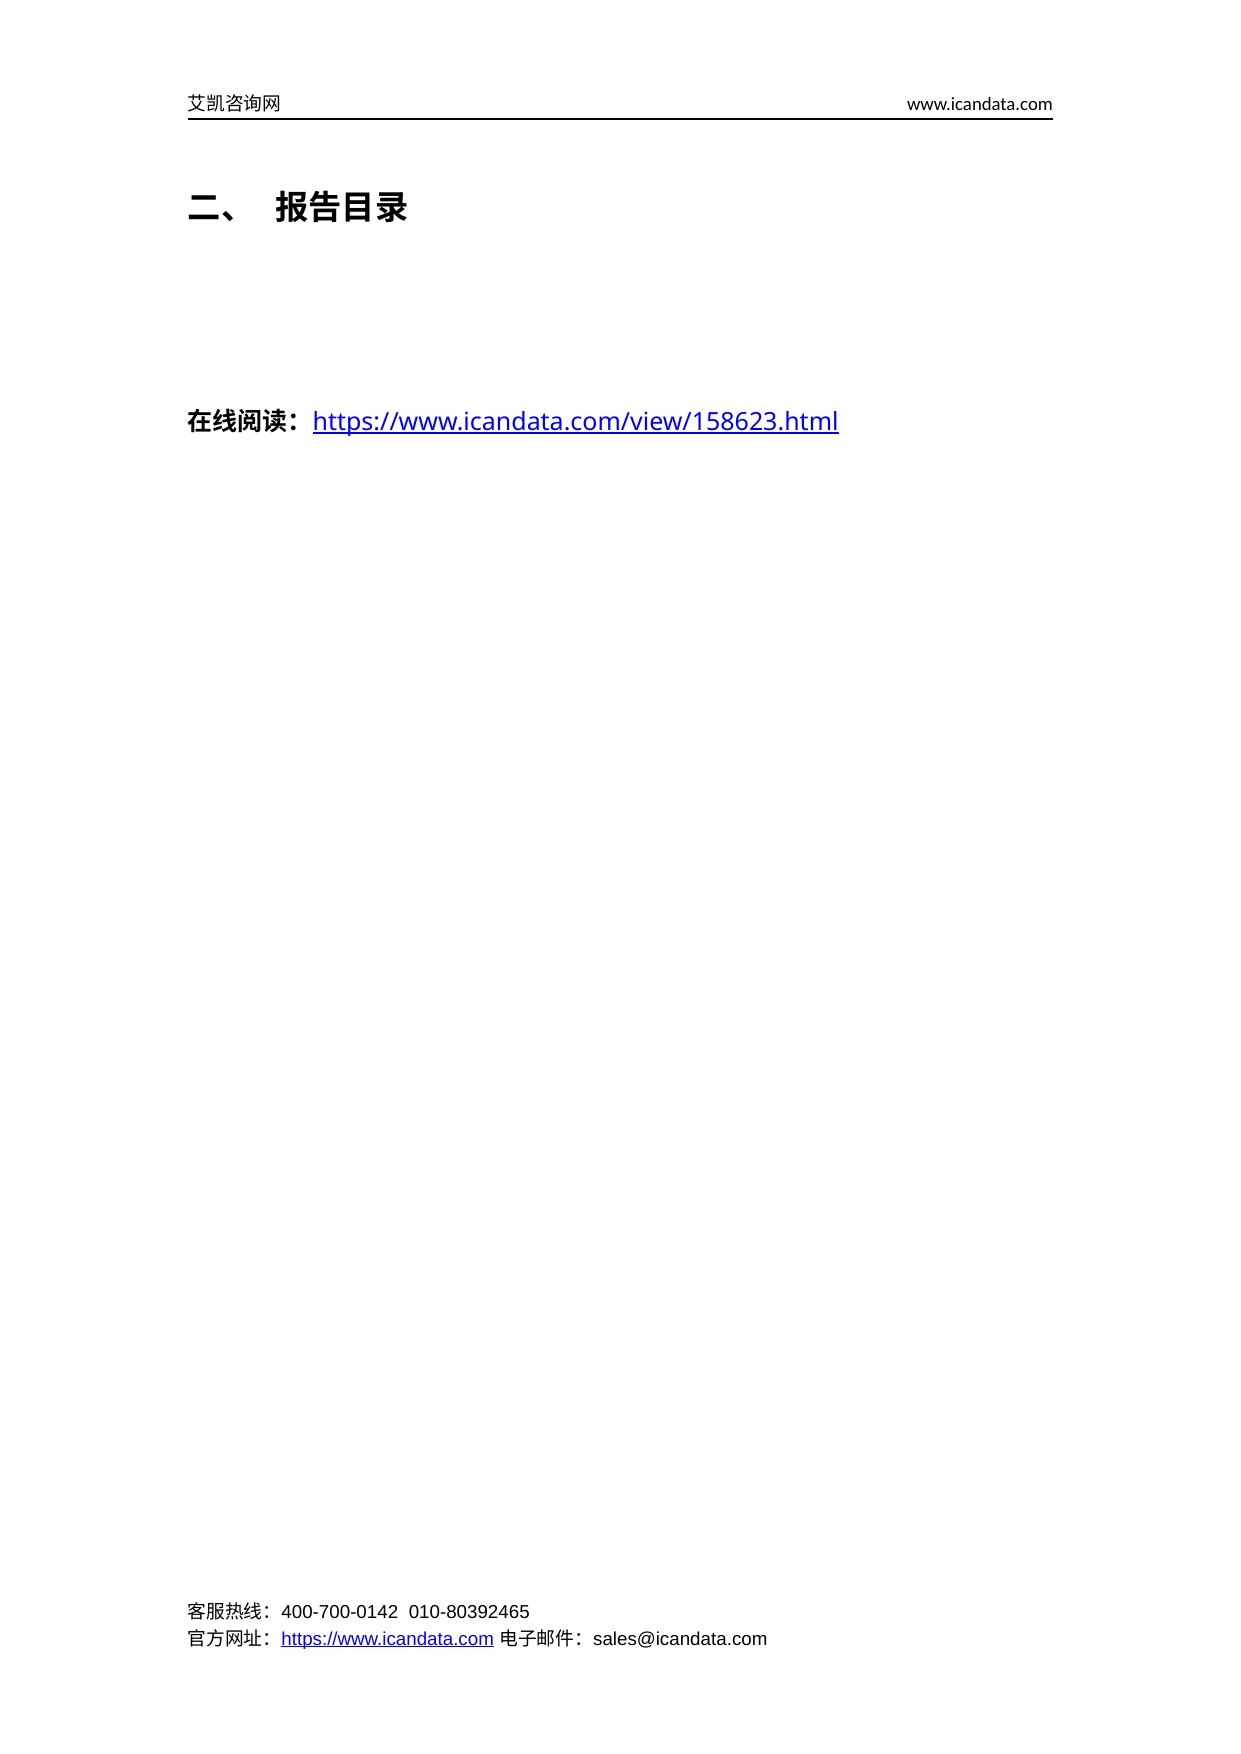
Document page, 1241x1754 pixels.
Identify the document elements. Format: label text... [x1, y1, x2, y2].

text 在线阅读：https://www.icandata.com/view/158623.html [187, 387, 1053, 452]
subtitle 报告目录 [187, 172, 1053, 237]
